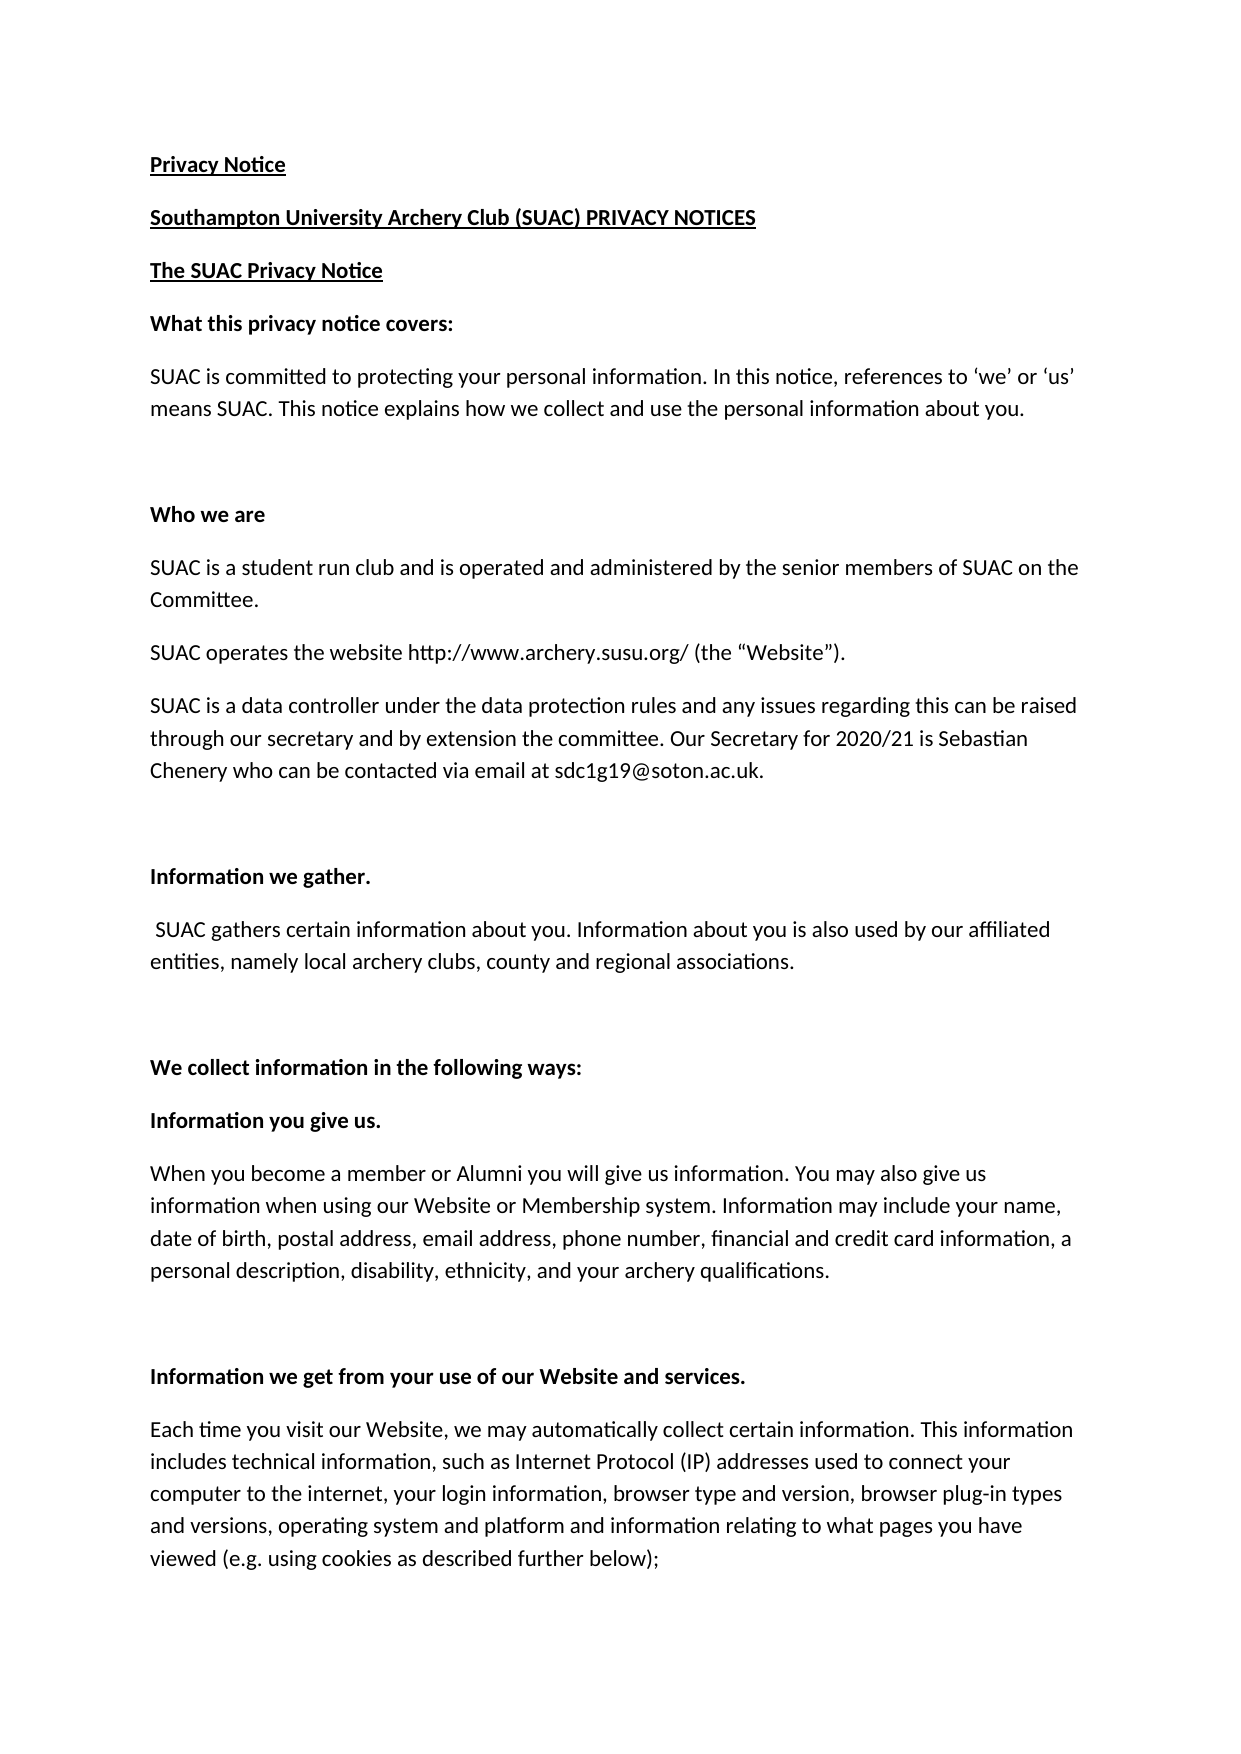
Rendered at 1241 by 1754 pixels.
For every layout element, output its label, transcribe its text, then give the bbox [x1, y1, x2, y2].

text Information you give us. [150, 1106, 1090, 1134]
text SUAC is a student run club and is operated and administered by the senior members of SUAC on the Committee. [150, 553, 1090, 613]
text Information we get from your use of our Website and services. [150, 1362, 1090, 1390]
text The SUAC Privacy Notice [150, 256, 1090, 284]
text What this privacy notice covers: [150, 309, 1090, 337]
text SUAC is committed to protecting your personal information. In this notice, references to ‘we’ or ‘us’ means SUAC. This notice explains how we collect and use the personal information about you. [150, 362, 1090, 422]
text Privacy Notice [150, 150, 1090, 178]
text SUAC is a data controller under the data protection rules and any issues regarding this can be raised through our secretary and by extension the committee. Our Secretary for 2020/21 is Sebastian Chenery who can be contacted via email at sdc1g19@soton.ac.uk. [150, 692, 1090, 784]
text SUAC gathers certain information about you. Information about you is also used by our affiliated entities, namely local archery clubs, county and regional associations. [150, 915, 1090, 975]
text We collect information in the following ways: [150, 1053, 1090, 1081]
text Each time you visit our Website, we may automatically collect certain information. This information includes technical information, such as Internet Protocol (IP) addresses used to connect your computer to the internet, your login information, browser type and version, browser plug-in types and versions, operating system and platform and information relating to what pages you have viewed (e.g. using cookies as described further below); [150, 1415, 1090, 1572]
text When you become a member or Alumni you will give us information. You may also give us information when using our Website or Membership system. Information may include your name, date of birth, postal address, email address, phone number, financial and credit card information, a personal description, disability, ethnicity, and your archery qualifications. [150, 1159, 1090, 1284]
text SUAC operates the website http://www.archery.susu.org/ (the “Website”). [150, 638, 1090, 667]
text Southampton University Archery Club (SUAC) PRIVACY NOTICES [150, 203, 1090, 231]
text Information we gather. [150, 862, 1090, 890]
text Who we are [150, 500, 1090, 528]
